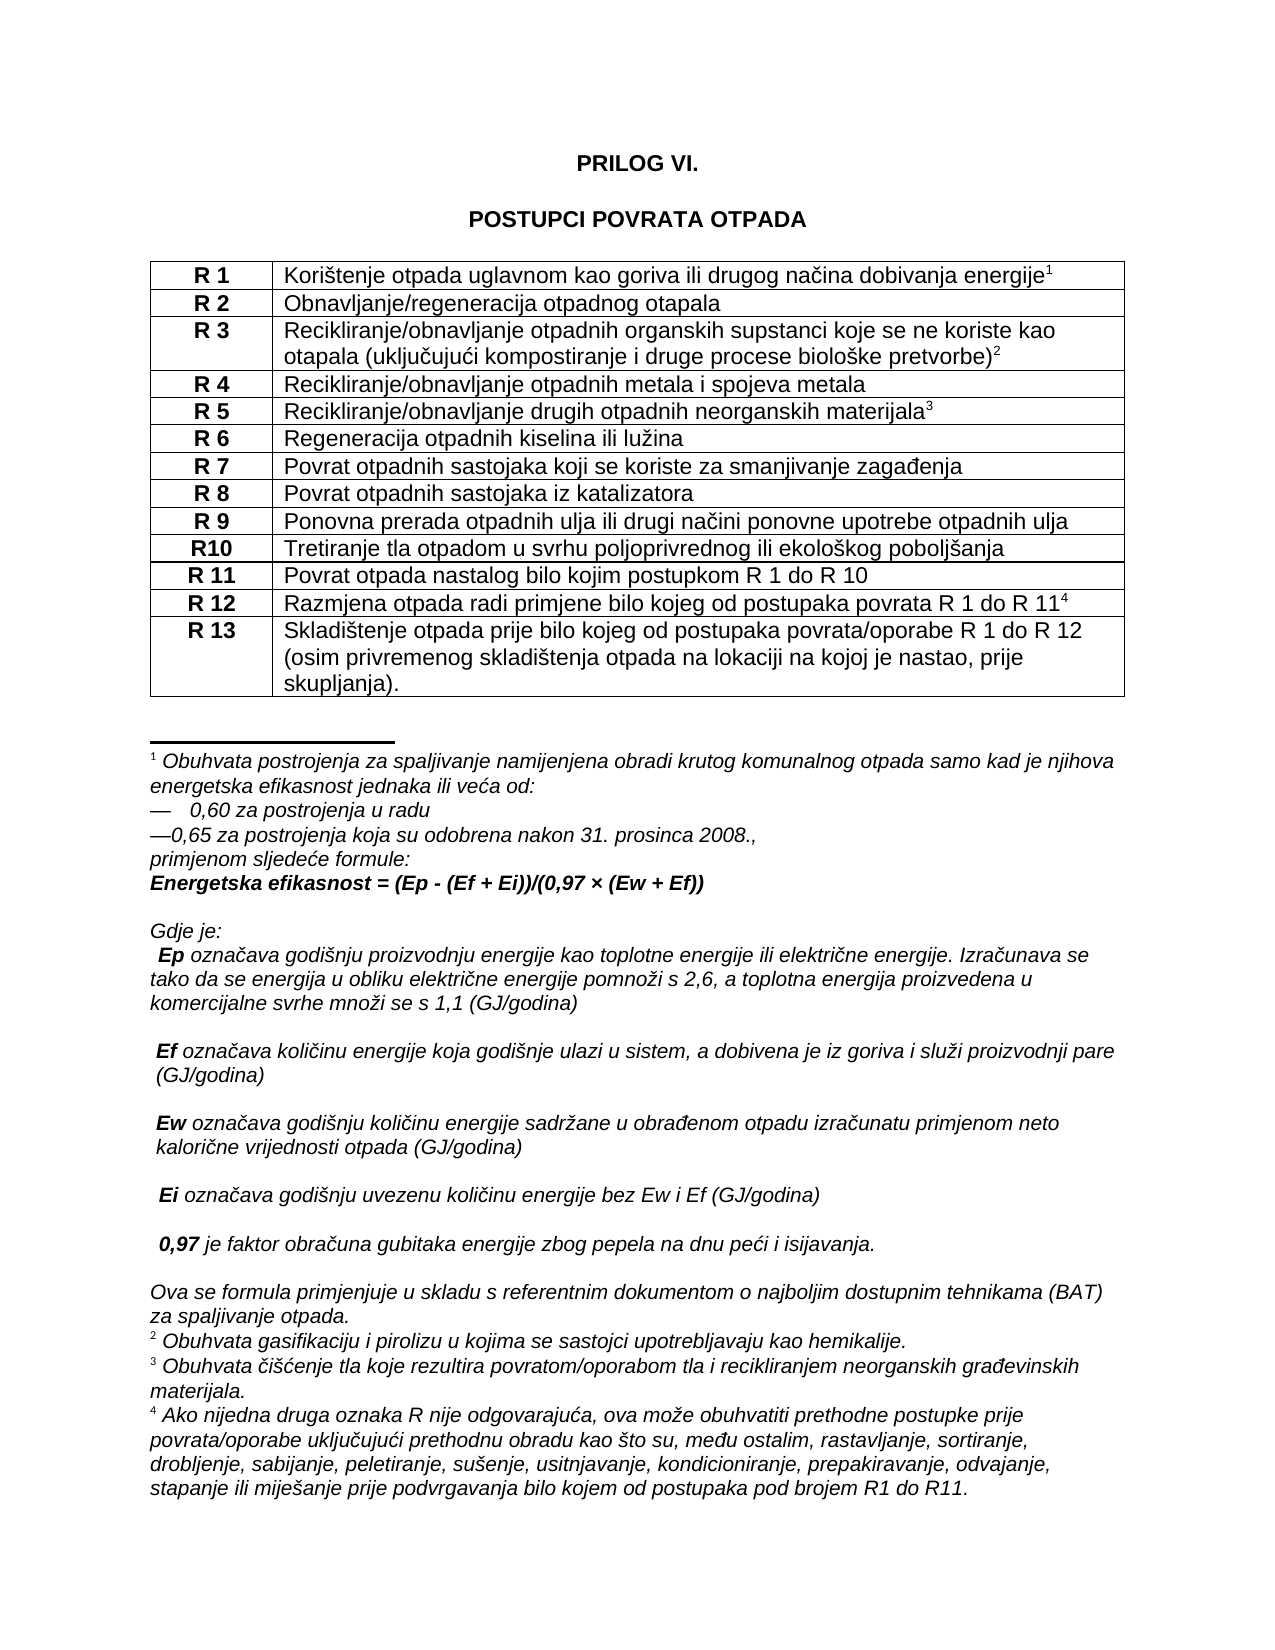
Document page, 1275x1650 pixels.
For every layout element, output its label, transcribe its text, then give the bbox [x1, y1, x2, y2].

table_cell R 9 [151, 508, 272, 534]
table_cell R 8 [151, 480, 272, 507]
table_cell R 13 [151, 617, 272, 696]
table_cell Razmjena otpada radi primjene bilo kojeg od postupaka povrata R 1 do R 11 [273, 590, 1124, 616]
table_cell Obnavljanje/regeneracija otpadnog otapala [273, 290, 1124, 316]
table_cell Povrat otpadnih sastojaka koji se koriste za smanjivanje zagađenja [273, 453, 1124, 479]
table_cell R 5 [151, 398, 272, 424]
table_cell Skladištenje otpada prije bilo kojeg od postupaka povrata/oporabe R 1 do R 12 (osim privremenog skladištenja otpada na lokaciji na kojoj je nastao, prije skupljanja). [273, 617, 1124, 696]
table_cell Recikliranje/obnavljanje otpadnih organskih supstanci koje se ne koriste kao otapala (uključujući kompostiranje i druge procese biološke pretvorbe) [273, 317, 1124, 369]
text PRILOG VI. [150, 150, 1125, 176]
table_cell R 6 [151, 425, 272, 452]
table_cell R 2 [151, 290, 272, 316]
table_header R 1 [151, 262, 272, 288]
table_cell R 7 [151, 453, 272, 479]
table_cell Tretiranje tla otpadom u svrhu poljoprivrednog ili ekološkog poboljšanja [273, 535, 1124, 561]
table_cell Recikliranje/obnavljanje otpadnih metala i spojeva metala [273, 371, 1124, 397]
table_cell R 11 [151, 563, 272, 589]
table_cell R 3 [151, 317, 272, 369]
table_cell Regeneracija otpadnih kiselina ili lužina [273, 425, 1124, 452]
table_cell Povrat otpadnih sastojaka iz katalizatora [273, 480, 1124, 507]
table_cell R 12 [151, 590, 272, 616]
table_cell R10 [151, 535, 272, 561]
table_cell Recikliranje/obnavljanje drugih otpadnih neorganskih materijala [273, 398, 1124, 424]
table_cell Povrat otpada nastalog bilo kojim postupkom R 1 do R 10 [273, 563, 1124, 589]
text POSTUPCI POVRATA OTPADA [150, 206, 1125, 232]
table_cell Ponovna prerada otpadnih ulja ili drugi načini ponovne upotrebe otpadnih ulja [273, 508, 1124, 534]
table_header Korištenje otpada uglavnom kao goriva ili drugog načina dobivanja energije [273, 262, 1124, 288]
table_cell R 4 [151, 371, 272, 397]
